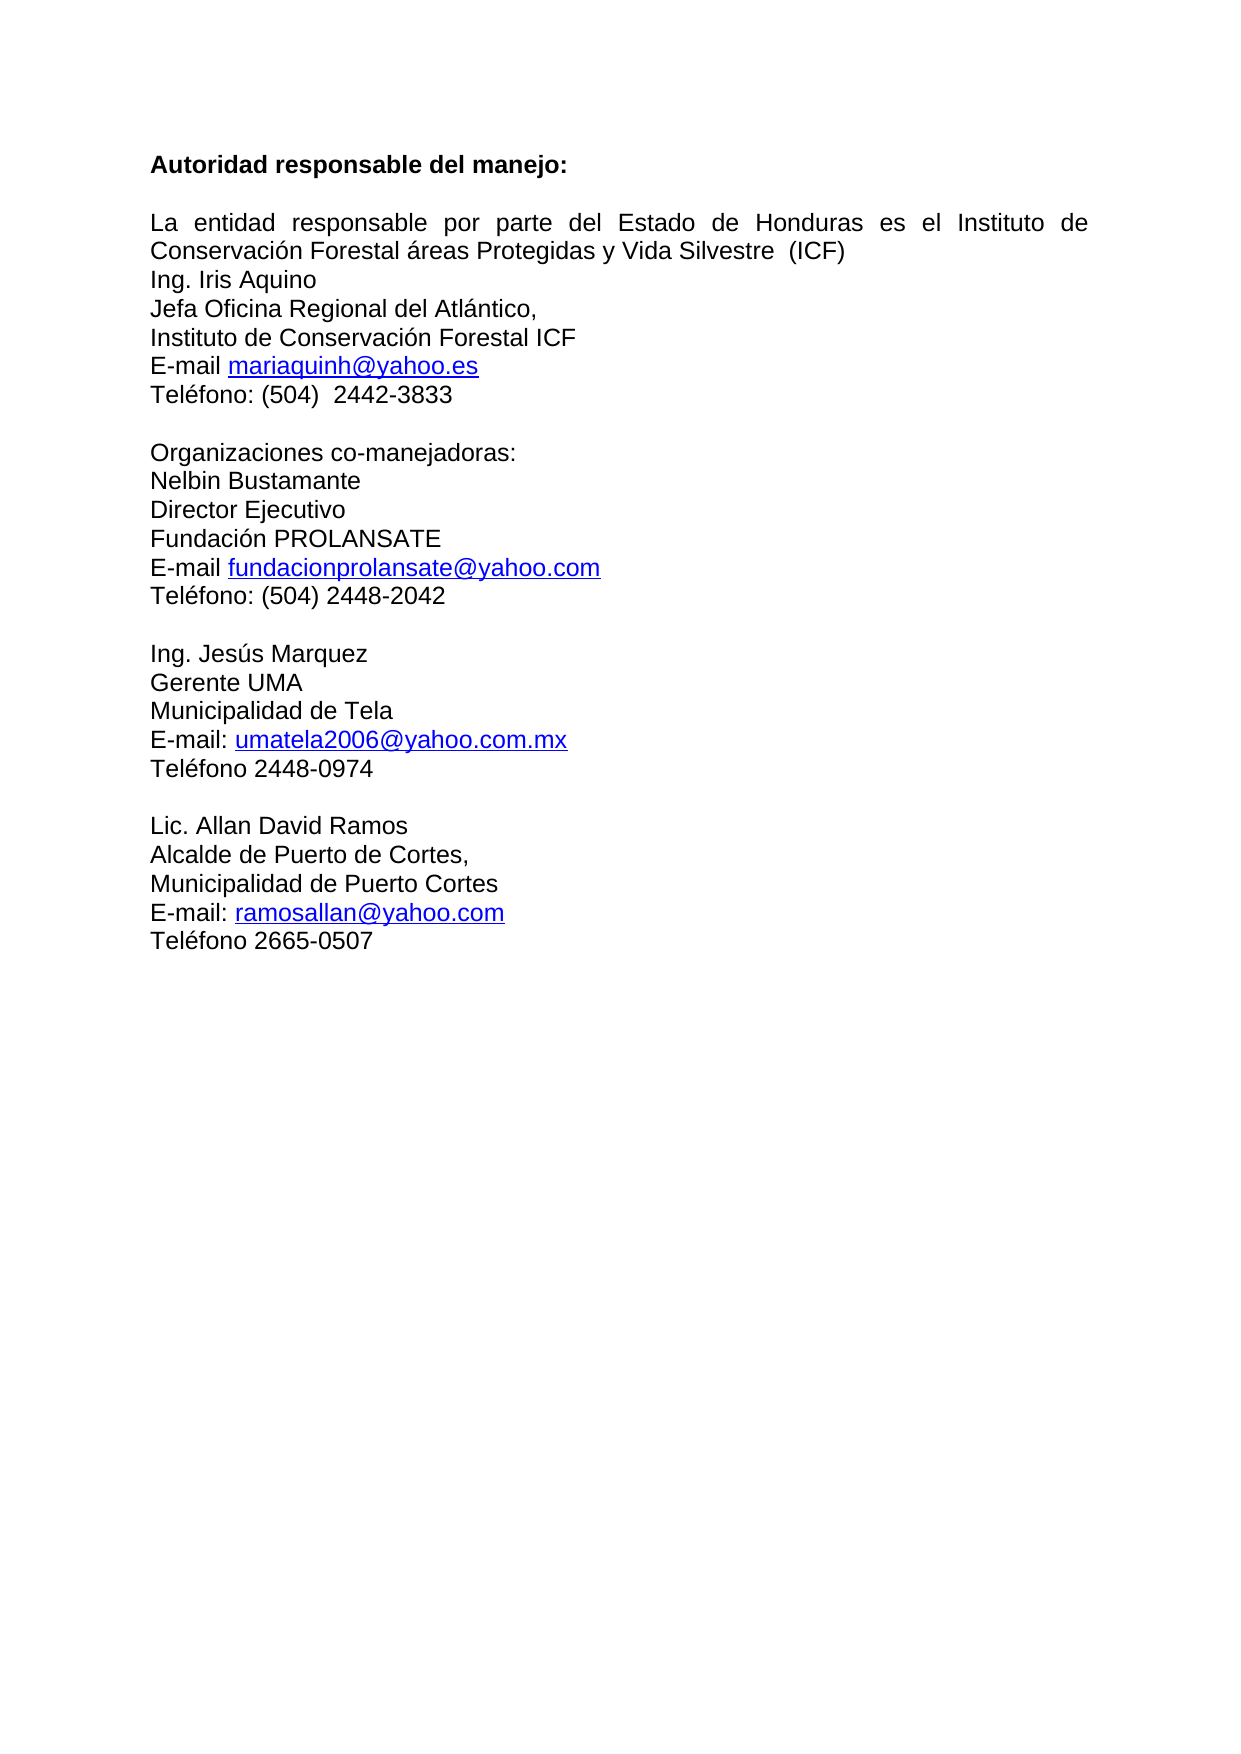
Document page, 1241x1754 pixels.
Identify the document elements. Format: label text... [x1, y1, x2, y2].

text E-mail: umatela2006@yahoo.com.mx [150, 725, 1090, 754]
text Ing. Jesús Marquez [150, 639, 1090, 667]
text Ing. Iris Aquino [150, 265, 1090, 294]
text Instituto de Conservación Forestal ICF [150, 322, 1090, 351]
text Jefa Oficina Regional del Atlántico, [150, 294, 1090, 322]
text Municipalidad de Puerto Cortes [150, 869, 1090, 897]
text Municipalidad de Tela [150, 696, 1090, 725]
text Teléfono: (504) 2448-2042 [150, 581, 1090, 610]
text E-mail mariaquinh@yahoo.es [150, 351, 1090, 380]
text Teléfono 2448-0974 [150, 754, 1090, 782]
text Nelbin Bustamante [150, 466, 1090, 495]
text E-mail: ramosallan@yahoo.com [150, 897, 1090, 926]
text Lic. Allan David Ramos [150, 811, 1090, 840]
text Alcalde de Puerto de Cortes, [150, 840, 1090, 869]
text Teléfono 2665-0507 [150, 926, 1090, 955]
text Teléfono: (504) 2442-3833 [150, 380, 1090, 409]
text Organizaciones co-manejadoras: [150, 437, 1090, 466]
text Autoridad responsable del manejo: [150, 150, 1090, 179]
text E-mail fundacionprolansate@yahoo.com [150, 552, 1090, 581]
text Director Ejecutivo [150, 495, 1090, 524]
text Fundación PROLANSATE [150, 524, 1090, 552]
text La entidad responsable por parte del Estado de Honduras es el Instituto de Conservación Forestal áreas Protegidas y Vida Silvestre (ICF) [150, 207, 1090, 265]
text Gerente UMA [150, 667, 1090, 696]
